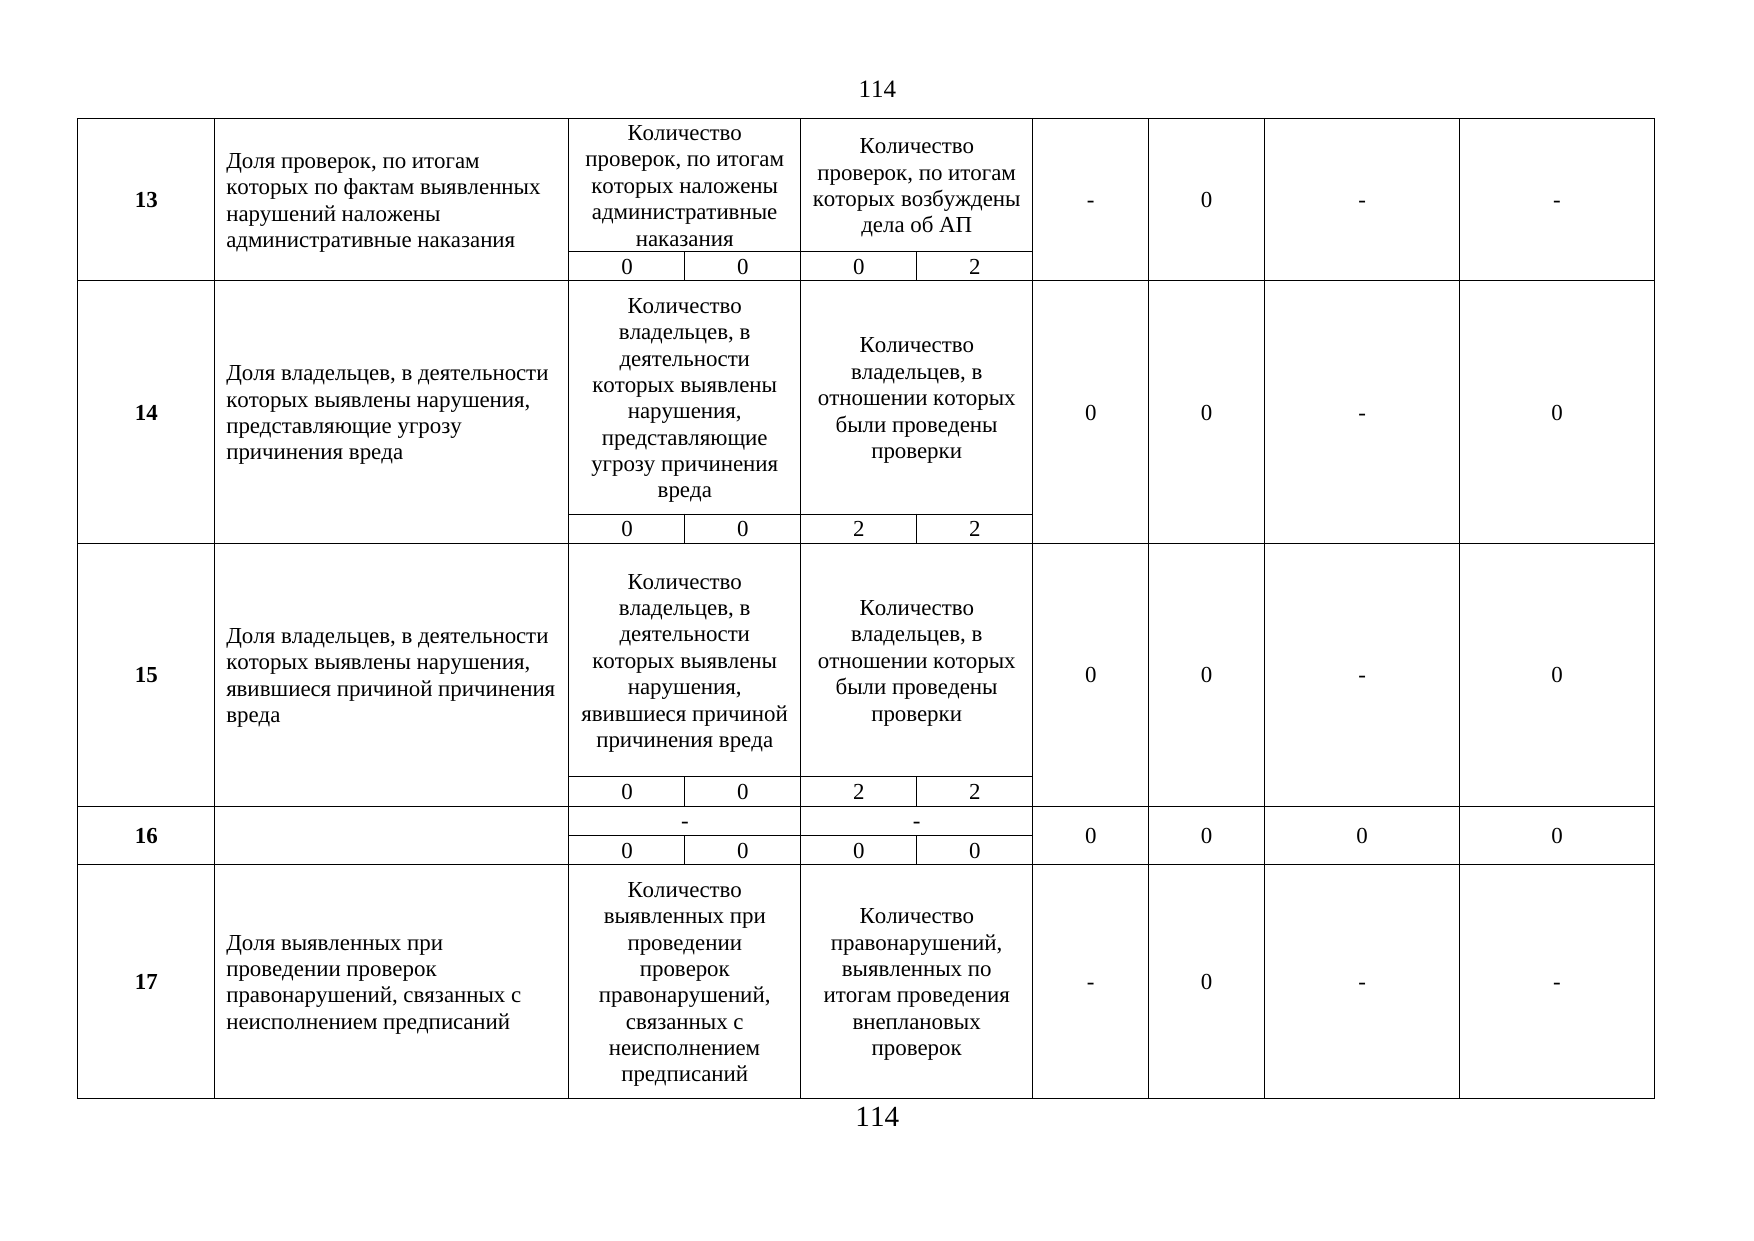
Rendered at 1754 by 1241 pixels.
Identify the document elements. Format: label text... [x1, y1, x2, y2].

table_cell - [1460, 119, 1654, 280]
table_cell Количество проверок, по итогам которых возбуждены дела об АП [801, 119, 1032, 251]
table_cell 0 [801, 252, 916, 280]
table_cell Количество владельцев, в деятельности которых выявлены нарушения, представляющие угрозу причинения вреда [569, 281, 800, 513]
table_cell - [1265, 544, 1459, 806]
table_cell 0 [685, 836, 800, 864]
table_cell Доля владельцев, в деятельности которых выявлены нарушения, представляющие угрозу причинения вреда [215, 281, 568, 543]
table_cell 0 [569, 836, 684, 864]
table_cell - [1265, 119, 1459, 280]
table_cell 14 [78, 281, 214, 543]
table_cell 2 [917, 252, 1032, 280]
table_cell 0 [1149, 281, 1264, 543]
table_cell - [1265, 281, 1459, 543]
table_cell 0 [1149, 544, 1264, 806]
table_cell - [801, 807, 1032, 835]
table_cell 0 [1460, 807, 1654, 864]
table_cell 2 [917, 777, 1032, 806]
table_cell 0 [569, 252, 684, 280]
table_cell - [1033, 865, 1148, 1097]
table_cell 0 [569, 777, 684, 806]
table_cell Количество владельцев, в деятельности которых выявлены нарушения, явившиеся причиной причинения вреда [569, 544, 800, 776]
table_cell 13 [78, 119, 214, 280]
table_cell - [1265, 865, 1459, 1097]
table_cell 0 [801, 836, 916, 864]
table_cell 16 [78, 807, 214, 864]
table_cell 0 [1033, 281, 1148, 543]
table_cell - [1460, 865, 1654, 1097]
table_cell Количество правонарушений, выявленных по итогам проведения внеплановых проверок [801, 865, 1032, 1097]
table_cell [215, 865, 568, 1097]
table_cell 0 [685, 515, 800, 543]
table_cell 0 [685, 777, 800, 806]
table_cell Количество владельцев, в отношении которых были проведены проверки [801, 544, 1032, 776]
table_cell 0 [1265, 807, 1459, 864]
table_cell 0 [1149, 119, 1264, 280]
table_cell 2 [917, 515, 1032, 543]
table_cell 0 [1149, 865, 1264, 1097]
table_cell - [1033, 119, 1148, 280]
table_cell - [569, 807, 800, 835]
table_cell Доля проверок, по итогам которых по фактам выявленных нарушений наложены административные наказания [215, 119, 568, 280]
table_cell 0 [1033, 544, 1148, 806]
table_cell 0 [569, 515, 684, 543]
table_cell 0 [1033, 807, 1148, 864]
table_cell 17 [78, 865, 214, 1097]
table_cell 0 [685, 252, 800, 280]
table_cell Количество проверок, по итогам которых наложены административные наказания [569, 119, 800, 251]
table_cell [215, 807, 568, 864]
table_cell 15 [78, 544, 214, 806]
table_cell 0 [1149, 807, 1264, 864]
table_cell Количество выявленных при проведении проверок правонарушений, связанных с неисполнением предписаний [569, 865, 800, 1097]
table_cell Доля владельцев, в деятельности которых выявлены нарушения, явившиеся причиной причинения вреда [215, 544, 568, 806]
table_cell 2 [801, 515, 916, 543]
table_cell 0 [917, 836, 1032, 864]
table_cell Количество владельцев, в отношении которых были проведены проверки [801, 281, 1032, 513]
table_cell 0 [1460, 544, 1654, 806]
table_cell 2 [801, 777, 916, 806]
table_cell 0 [1460, 281, 1654, 543]
